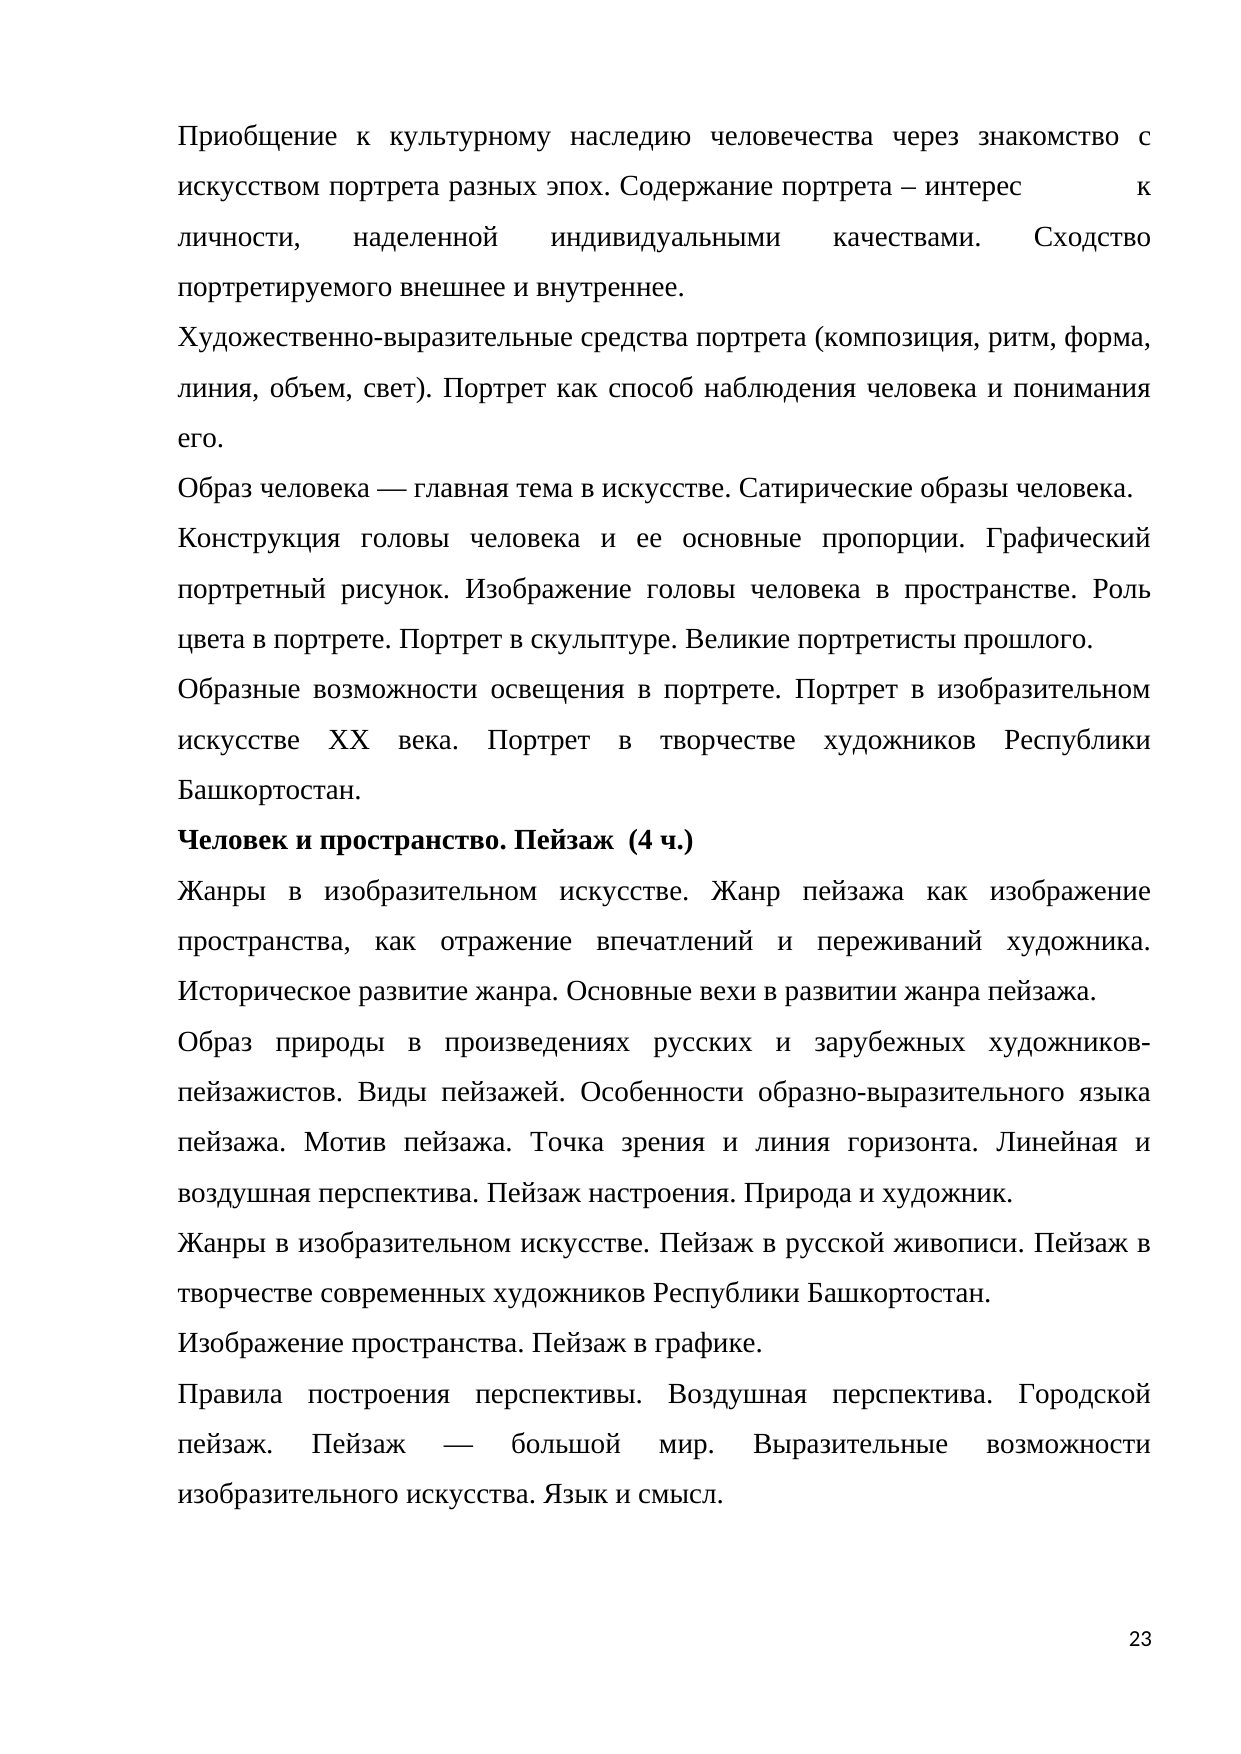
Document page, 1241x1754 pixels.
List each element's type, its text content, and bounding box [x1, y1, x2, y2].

text Жанры в изобразительном искусстве. Пейзаж в русской живописи. Пейзаж в творчестве современных художников Республики Башкортостан. [177, 1225, 1152, 1309]
text Художественно-выразительные средства портрета (композиция, ритм, форма, линия, объем, свет). Портрет как способ наблюдения человека и понимания его. [177, 319, 1152, 453]
text Образ природы в произведениях русских и зарубежных художников-пейзажистов. Виды пейзажей. Особенности образно-выразительного языка пейзажа. Мотив пейзажа. Точка зрения и линия горизонта. Линейная и воздушная перспектива. Пейзаж настроения. Природа и художник. [177, 1024, 1152, 1208]
text Жанры в изобразительном искусстве. Жанр пейзажа как изображение пространства, как отражение впечатлений и переживаний художника. Историческое развитие жанра. Основные вехи в развитии жанра пейзажа. [177, 873, 1152, 1007]
text Правила построения перспективы. Воздушная перспектива. Городской пейзаж. Пейзаж — большой мир. Выразительные возможности изобразительного искусства. Язык и смысл. [177, 1376, 1152, 1510]
text Образные возможности освещения в портрете. Портрет в изобразительном искусстве XX века. Портрет в творчестве художников Республики Башкортостан. [177, 672, 1152, 806]
text Приобщение к культурному наследию человечества через знакомство с искусством портрета разных эпох. Содержание портрета – интерес к личности, наделенной индивидуальными качествами. Сходство портретируемого внешнее и внутреннее. [177, 118, 1152, 303]
text Изображение пространства. Пейзаж в графике. [177, 1326, 1152, 1359]
text Человек и пространство. Пейзаж (4 ч.) [177, 822, 1152, 856]
text Образ человека — главная тема в искусстве. Сатирические образы человека. [177, 470, 1152, 504]
text Конструкция головы человека и ее основные пропорции. Графический портретный рисунок. Изображение головы человека в пространстве. Роль цвета в портрете. Портрет в скульптуре. Великие портретисты прошлого. [177, 521, 1152, 655]
